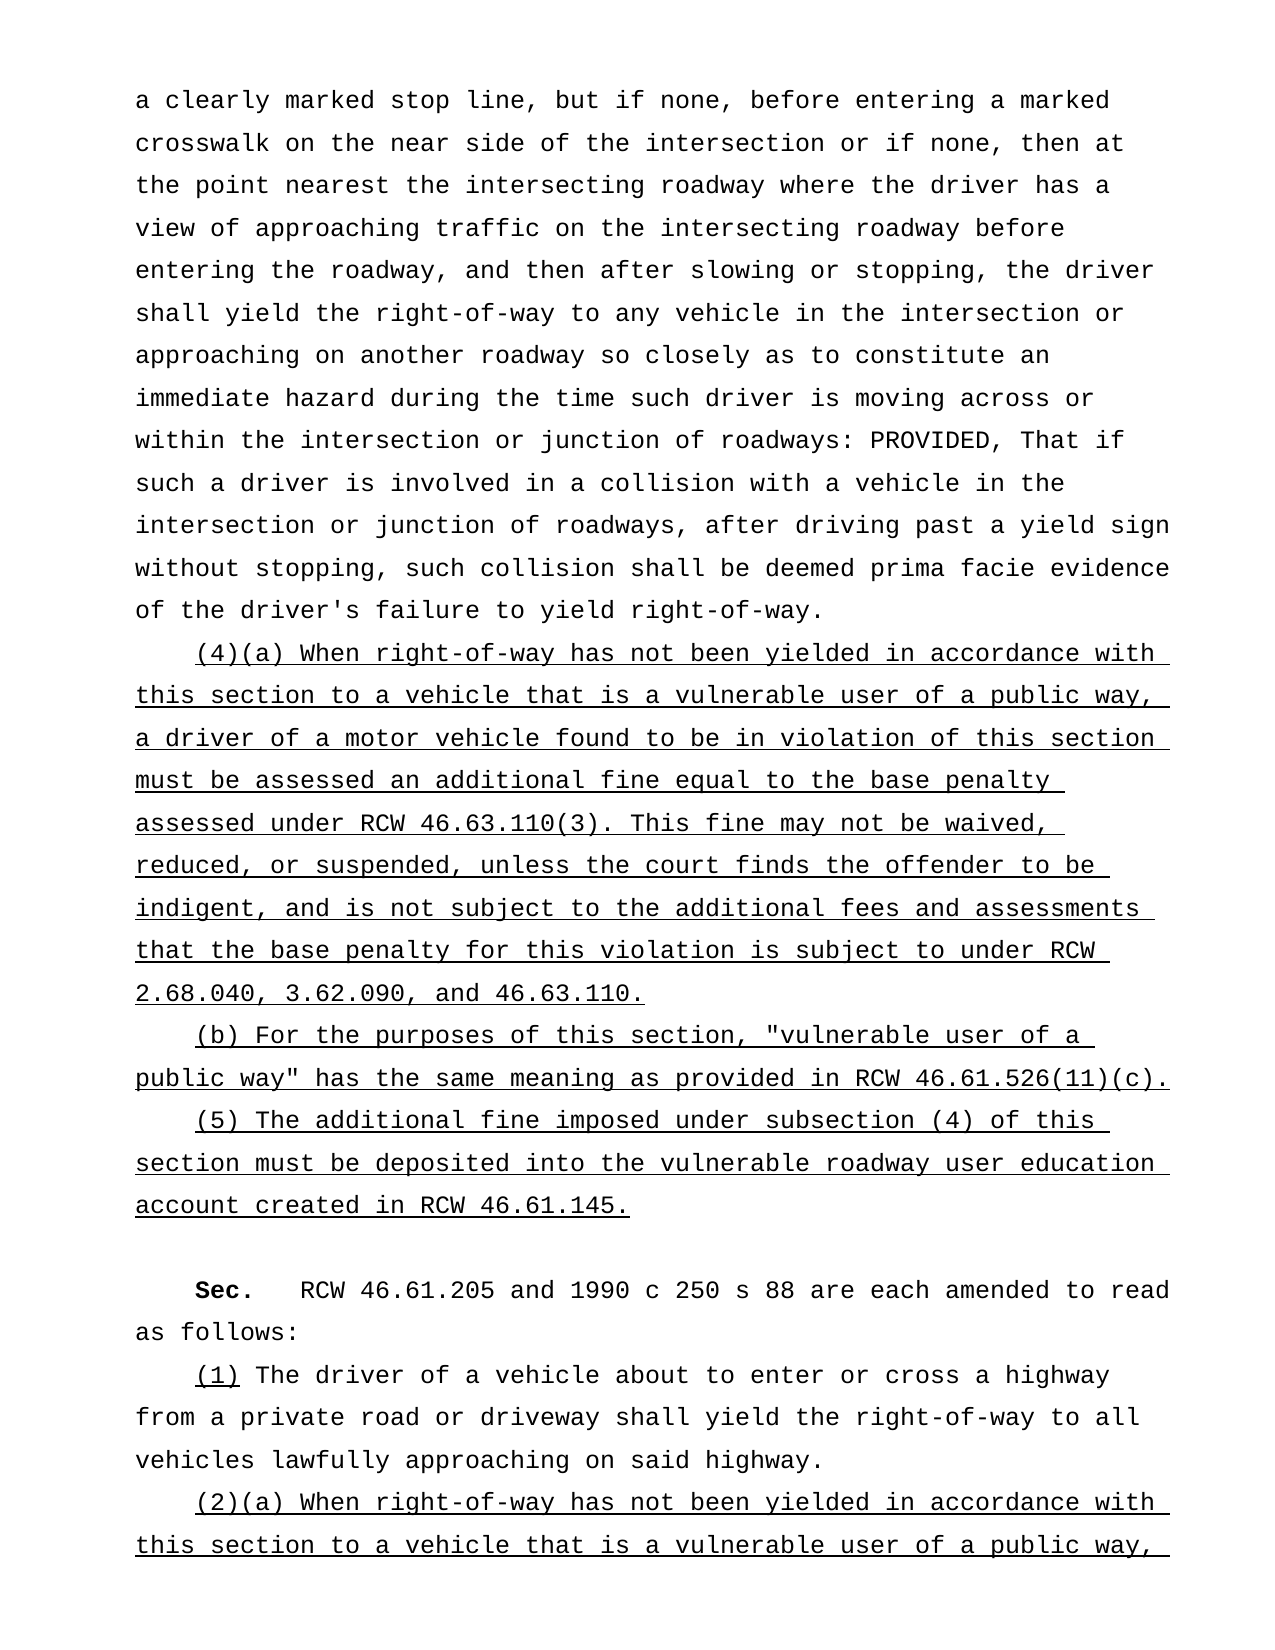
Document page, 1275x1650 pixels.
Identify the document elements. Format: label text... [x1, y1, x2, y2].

text (1) The driver of a vehicle about to enter or cross a highway from a private road or driveway shall yield the right-of-way to all vehicles lawfully approaching on said highway. [135, 1349, 1170, 1477]
text (4)(a) When right-of-way has not been yielded in accordance with this section to a vehicle that is a vulnerable user of a public way, a driver of a motor vehicle found to be in violation of this section must be assessed an additional fine equal to the base penalty assessed under RCW 46.63.110(3). This fine may not be waived, reduced, or suspended, unless the court finds the offender to be indigent, and is not subject to the additional fees and assessments that the base penalty for this violation is subject to under RCW 2.68.040, 3.62.090, and 46.63.110. [135, 627, 1170, 706]
text (b) For the purposes of this section, "vulnerable user of a public way" has the same meaning as provided in RCW 46.61.526(11)(c). [135, 1010, 1170, 1089]
text Sec. RCW 46.61.205 and 1990 c 250 s 88 are each amended to read as follows: [135, 1264, 1170, 1349]
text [135, 1477, 1170, 1555]
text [135, 75, 1170, 627]
text (5) The additional fine imposed under subsection (4) of this section must be deposited into the vulnerable roadway user education account created in RCW 46.61.145. [135, 1175, 1170, 1222]
text (5) The additional fine imposed under subsection (4) of this section must be deposited into the vulnerable roadway user education account created in RCW 46.61.145. [135, 1095, 1170, 1174]
text (4)(a) When right-of-way has not been yielded in accordance with this section to a vehicle that is a vulnerable user of a public way, a driver of a motor vehicle found to be in violation of this section must be assessed an additional fine equal to the base penalty assessed under RCW 46.63.110(3). This fine may not be waived, reduced, or suspended, unless the court finds the offender to be indigent, and is not subject to the additional fees and assessments that the base penalty for this violation is subject to under RCW 2.68.040, 3.62.090, and 46.63.110. [135, 750, 1170, 1010]
text (4)(a) When right-of-way has not been yielded in accordance with this section to a vehicle that is a vulnerable user of a public way, a driver of a motor vehicle found to be in violation of this section must be assessed an additional fine equal to the base penalty assessed under RCW 46.63.110(3). This fine may not be waived, reduced, or suspended, unless the court finds the offender to be indigent, and is not subject to the additional fees and assessments that the base penalty for this violation is subject to under RCW 2.68.040, 3.62.090, and 46.63.110. [135, 708, 1170, 749]
